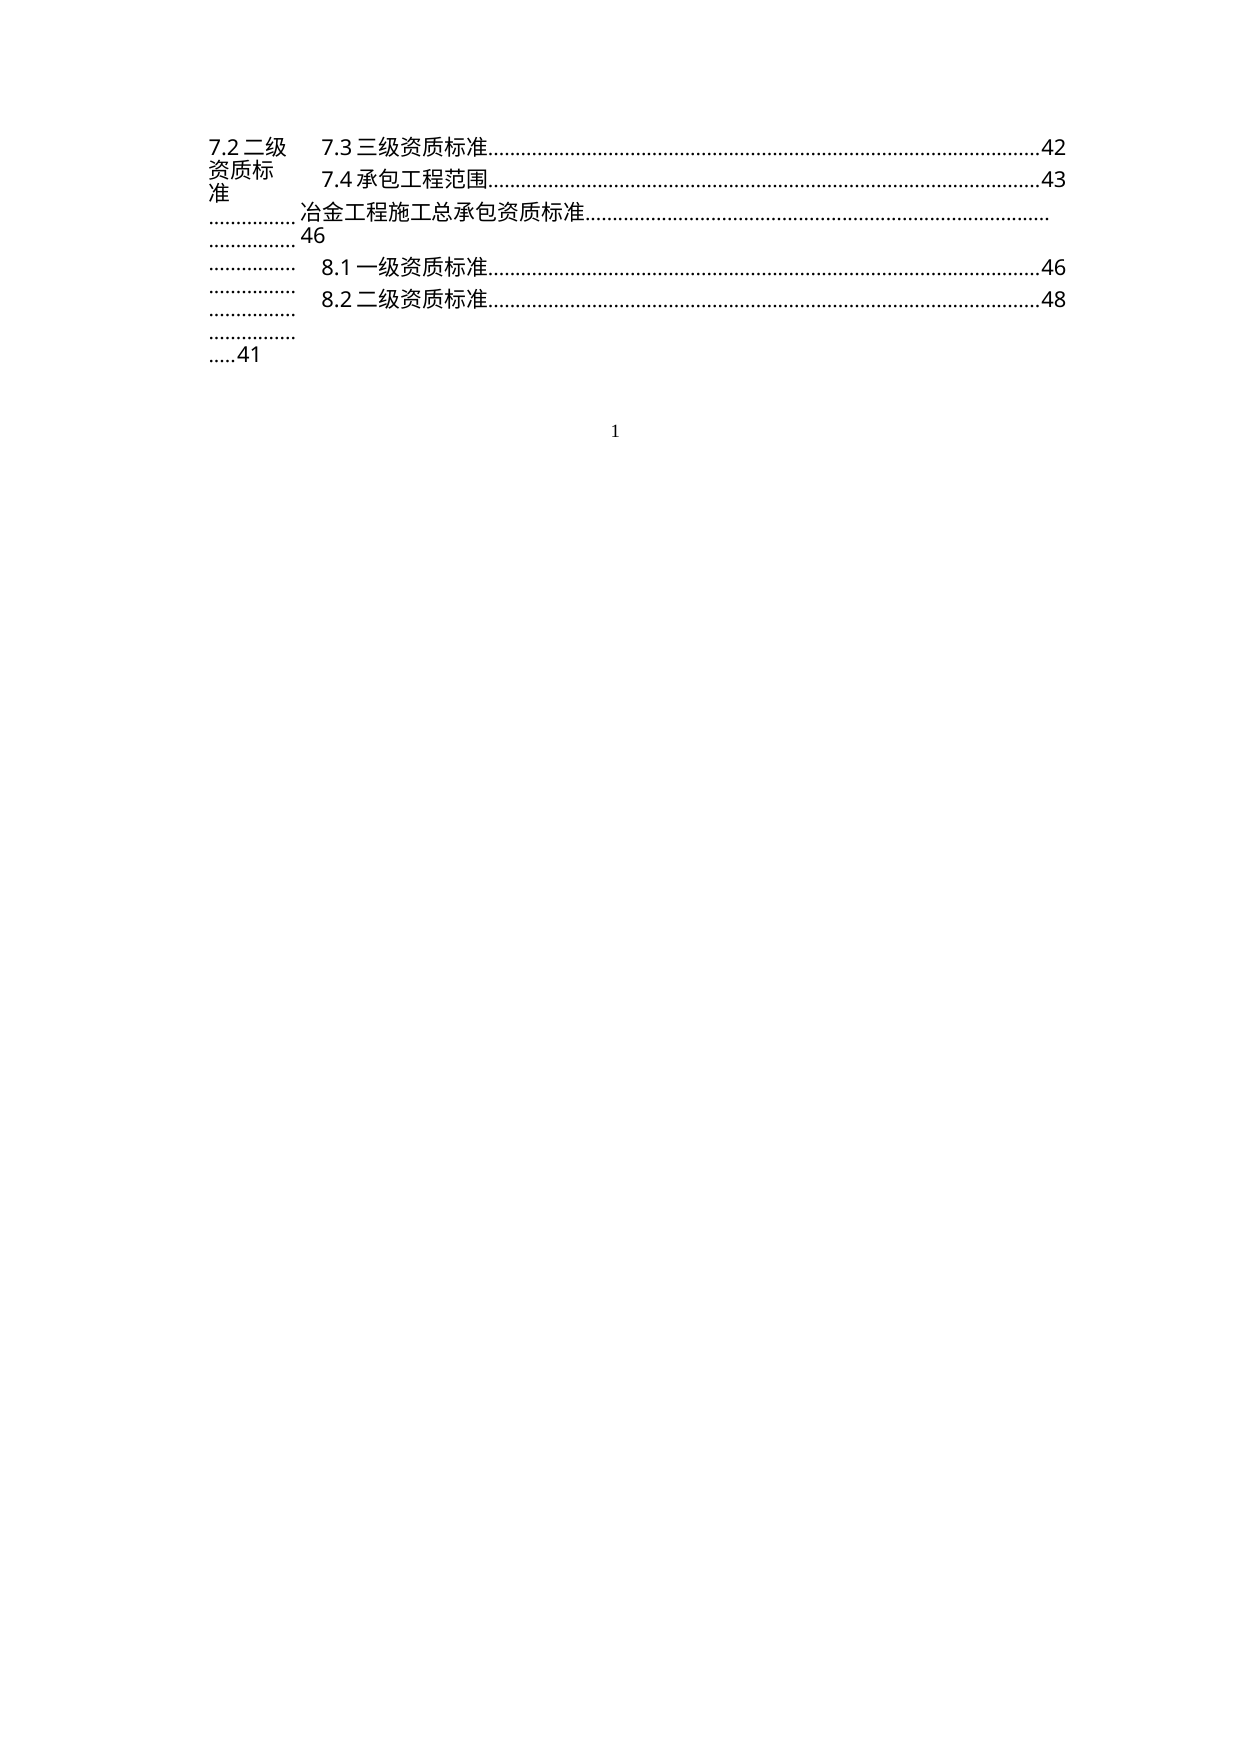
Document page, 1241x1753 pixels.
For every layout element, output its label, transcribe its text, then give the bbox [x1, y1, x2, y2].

text 8.2 二级资质标准..................................................................................................... 48 [321, 289, 1073, 312]
text 冶金工程施工总承包资质标准..................................................................................... 46 [300, 202, 1073, 248]
text 7.2 二级资质标准..................................................................................................... 41 [208, 137, 298, 367]
text 7.4 承包工程范围..................................................................................................... 43 [321, 169, 1073, 192]
text 1 [610, 423, 1073, 442]
text 8.1 一级资质标准..................................................................................................... 46 [321, 258, 1073, 279]
text 7.3 三级资质标准..................................................................................................... 42 [321, 137, 1073, 160]
